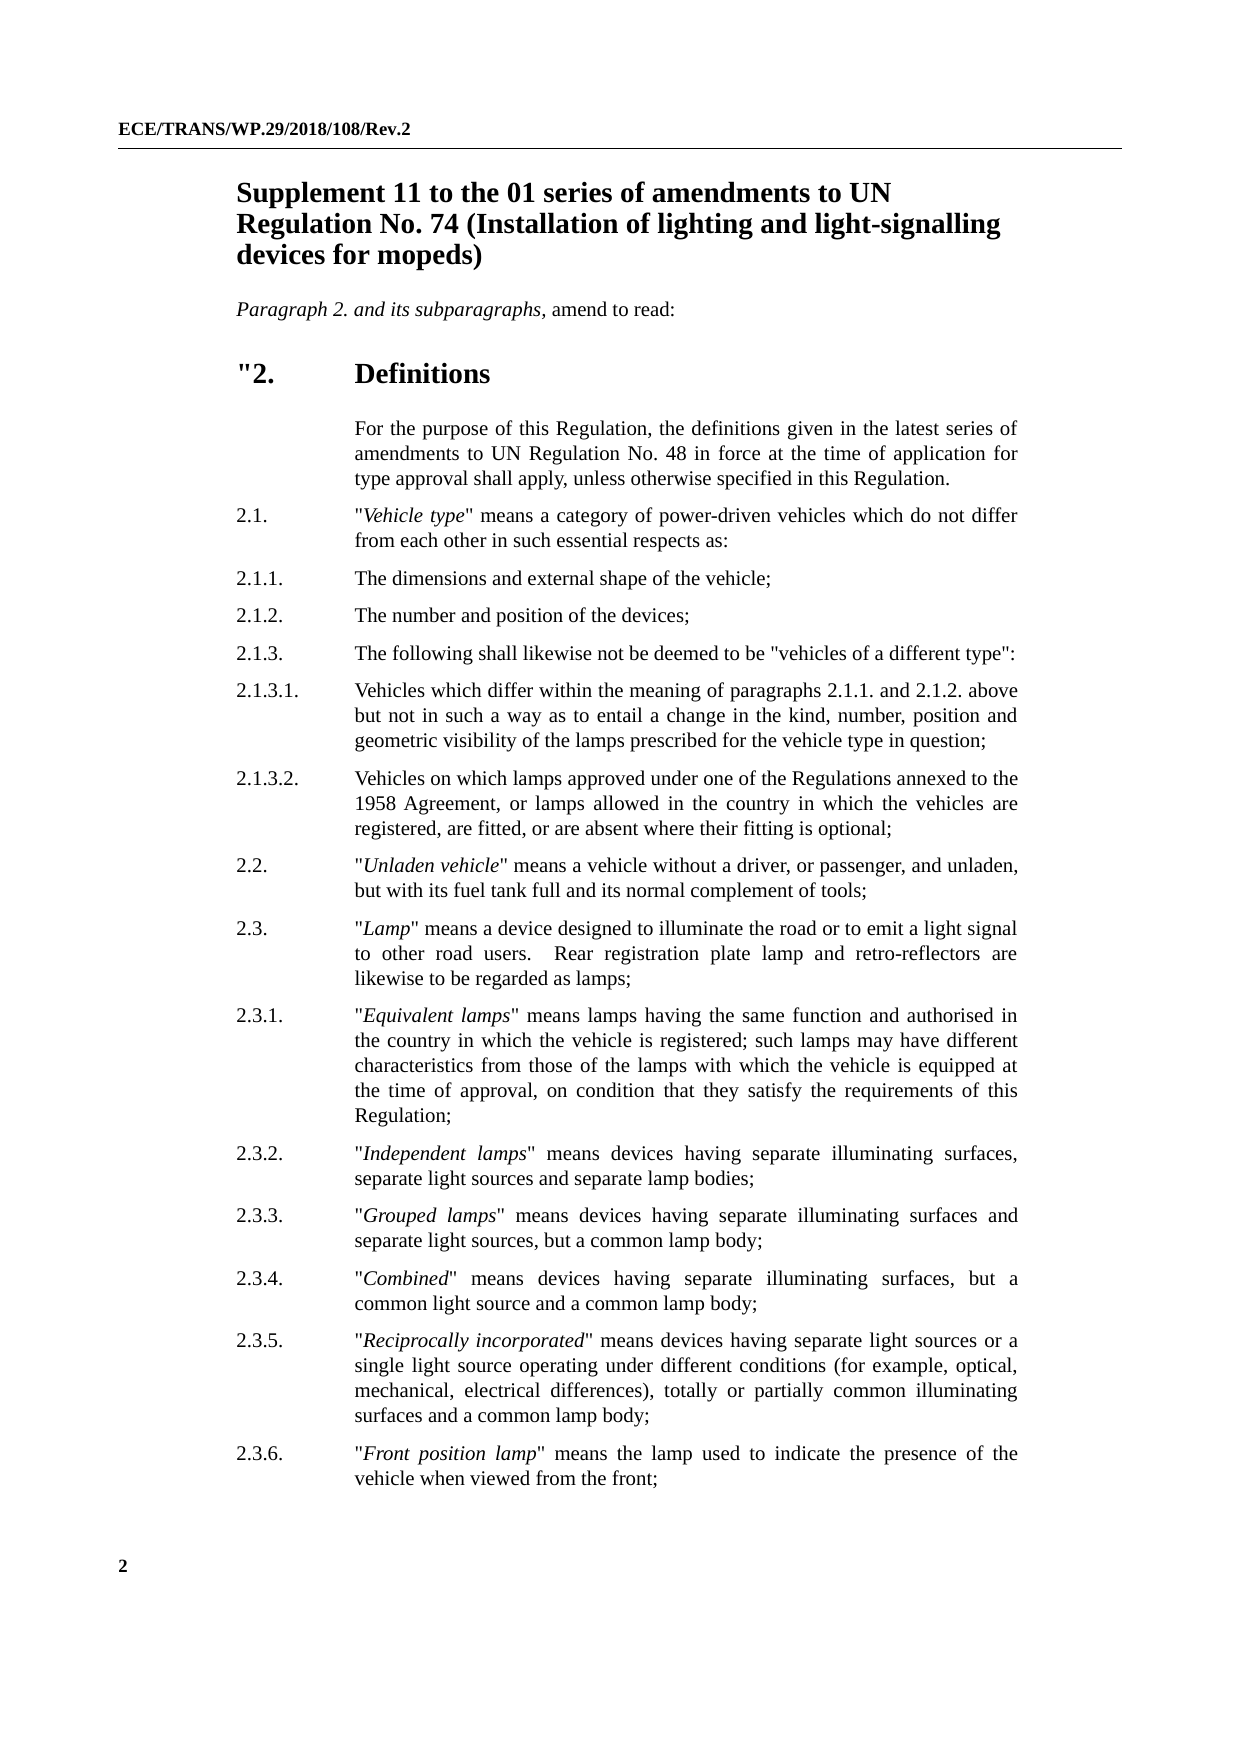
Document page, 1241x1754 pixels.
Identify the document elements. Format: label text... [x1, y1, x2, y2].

text For the purpose of this Regulation, the definitions given in the latest series of amendments to UN Regulation No. 48 in force at the time of application for type approval shall apply, unless otherwise specified in this Regulation. [236, 415, 1019, 490]
text 2.1.2. The number and position of the devices; [236, 602, 1019, 627]
text 2.1.3.2. Vehicles on which lamps approved under one of the Regulations annexed to the 1958 Agreement, or lamps allowed in the country in which the vehicles are registered, are fitted, or are absent where their fitting is optional; [236, 765, 1019, 840]
text 2.3.5. "Reciprocally incorporated" means devices having separate light sources or a single light source operating under different conditions (for example, optical, mechanical, electrical differences), totally or partially common illuminating surfaces and a common lamp body; [236, 1327, 1019, 1427]
text 2.2. "Unladen vehicle" means a vehicle without a driver, or passenger, and unladen, but with its fuel tank full and its normal complement of tools; [236, 852, 1019, 902]
text 2.3.2. "Independent lamps" means devices having separate illuminating surfaces, separate light sources and separate lamp bodies; [236, 1140, 1019, 1190]
text 2.1. "Vehicle type" means a category of power-driven vehicles which do not differ from each other in such essential respects as: [236, 502, 1019, 552]
text 2.3. "Lamp" means a device designed to illuminate the road or to emit a light signal to other road users. Rear registration plate lamp and retro-reflectors are likewise to be regarded as lamps; [236, 915, 1019, 990]
text 2.3.6. "Front position lamp" means the lamp used to indicate the presence of the vehicle when viewed from the front; [236, 1440, 1019, 1490]
text 2.1.3. The following shall likewise not be deemed to be "vehicles of a different type": [236, 640, 1019, 665]
text 2.1.1. The dimensions and external shape of the vehicle; [236, 565, 1019, 590]
text "2. Definitions [118, 358, 1004, 390]
text 2.3.1. "Equivalent lamps" means lamps having the same function and authorised in the country in which the vehicle is registered; such lamps may have different characteristics from those of the lamps with which the vehicle is equipped at the time of approval, on condition that they satisfy the requirements of this Regulation; [236, 1002, 1019, 1127]
text 2.3.4. "Combined" means devices having separate illuminating surfaces, but a common light source and a common lamp body; [236, 1265, 1019, 1315]
text 2.3.3. "Grouped lamps" means devices having separate illuminating surfaces and separate light sources, but a common lamp body; [236, 1202, 1019, 1252]
text 2.1.3.1. Vehicles which differ within the meaning of paragraphs 2.1.1. and 2.1.2. above but not in such a way as to entail a change in the kind, number, position and geometric visibility of the lamps prescribed for the vehicle type in question; [236, 677, 1019, 752]
text Paragraph 2. and its subparagraphs, amend to read: [236, 296, 1019, 321]
text Supplement 11 to the 01 series of amendments to UN Regulation No. 74 (Installation of lighting and light-signalling devices for mopeds) [118, 177, 1004, 271]
